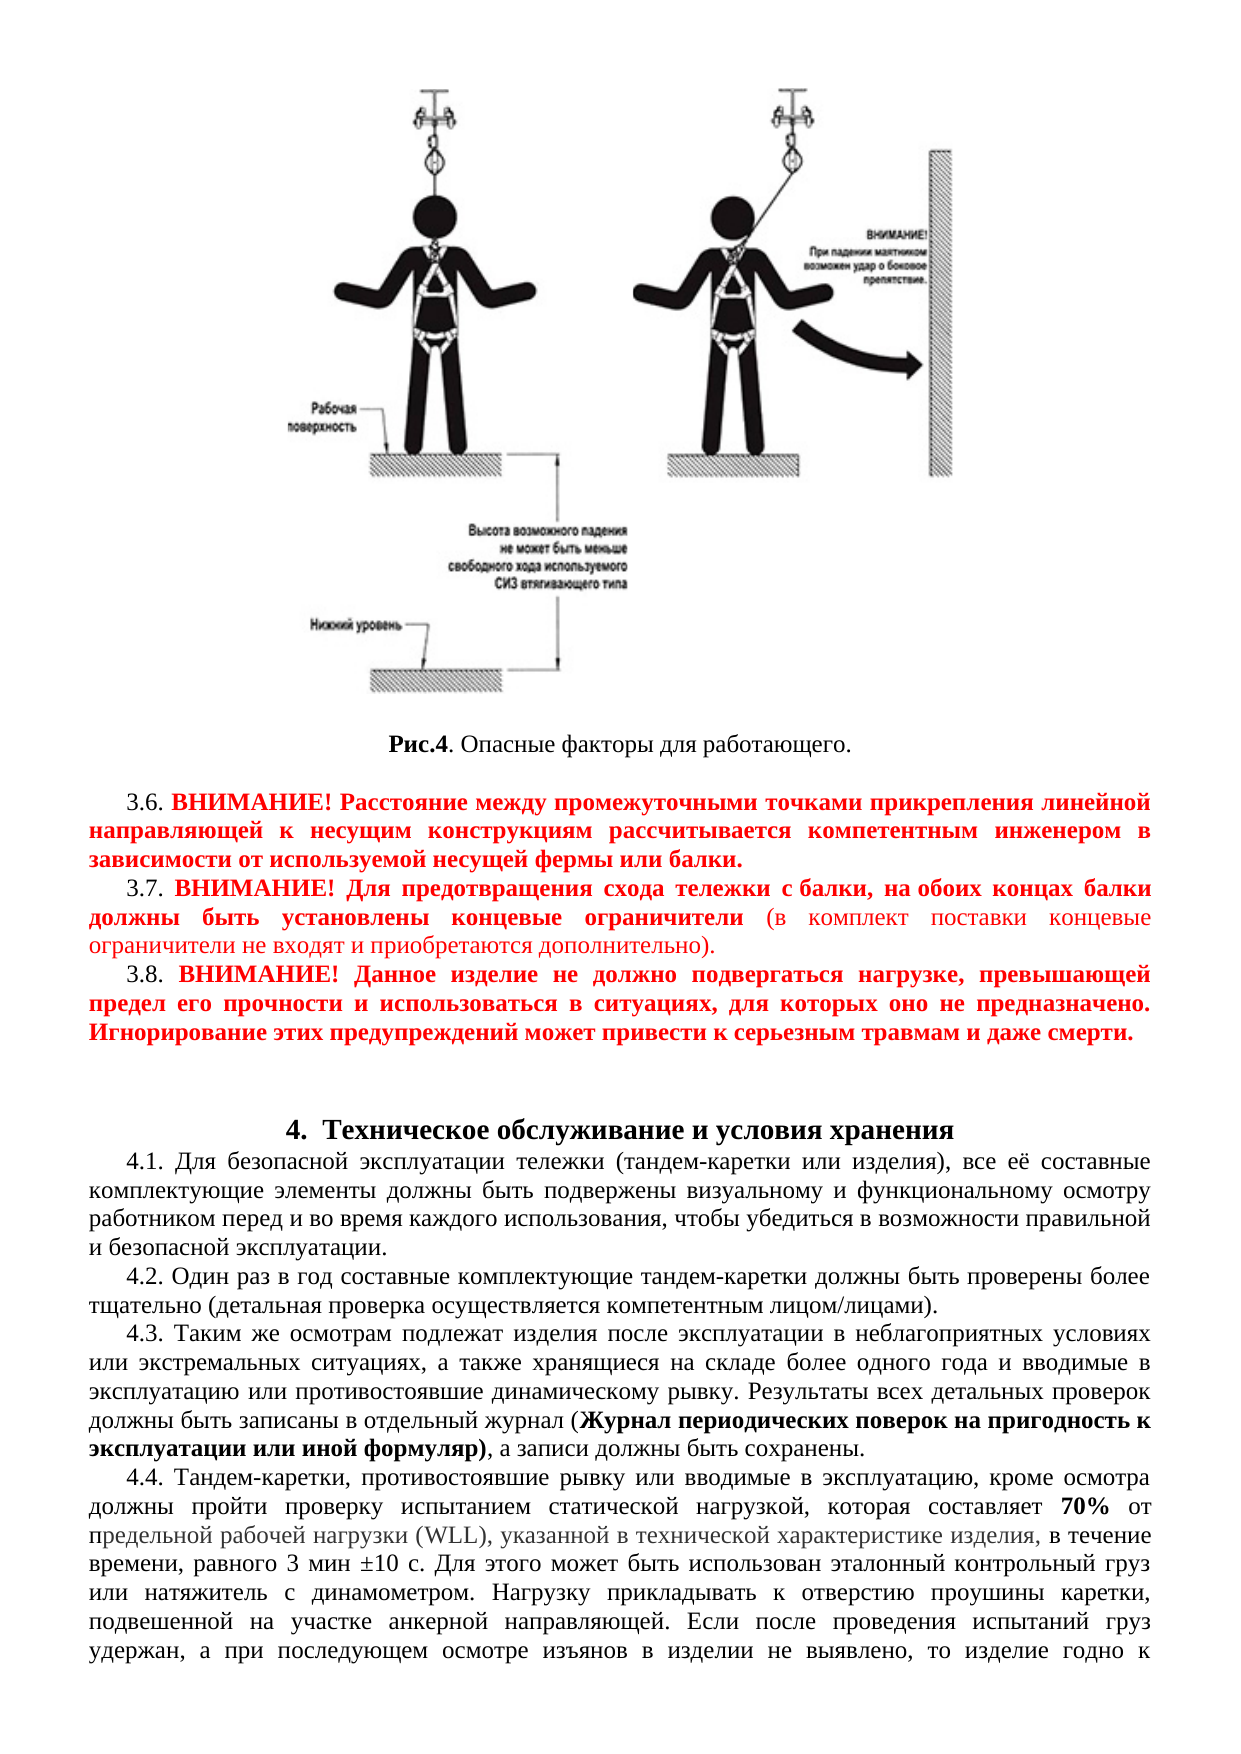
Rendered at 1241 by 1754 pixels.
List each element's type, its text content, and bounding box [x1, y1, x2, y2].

text 4._Техническое обслуживание и условия хранения [89, 1112, 1152, 1146]
text 4.2. Один раз в год составные комплектующие тандем-каретки должны быть проверены более тщательно (детальная проверка осуществляется компетентным лицом/лицами). [89, 1261, 1152, 1318]
picture [632, 88, 953, 694]
text 3.6. ВНИМАНИЕ! Расстояние между промежуточными точками прикрепления линейной направляющей к несущим конструкциям рассчитывается компетентным инженером в зависимости от используемой несущей фермы или балки. [89, 787, 1152, 873]
picture [287, 89, 628, 694]
text 4.3. Таким же осмотрам подлежат изделия после эксплуатации в неблагоприятных условиях или экстремальных ситуациях, а также хранящиеся на складе более одного года и вводимые в эксплуатацию или противостоявшие динамическому рывку. Результаты всех детальных проверок должны быть записаны в отдельный журнал (Журнал периодических поверок на пригодность к эксплуатации или иной формуляр), а записи должны быть сохранены. [89, 1318, 1152, 1462]
text 3.8. ВНИМАНИЕ! Данное изделие не должно подвергаться нагрузке, превышающей предел его прочности и использоваться в ситуациях, для которых оно не предназначено. Игнорирование этих предупреждений может привести к серьезным травмам и даже смерти. [89, 959, 1152, 1045]
text Рис.4. Опасные факторы для работающего. [89, 729, 1152, 758]
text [89, 1462, 1152, 1663]
text 3.7. ВНИМАНИЕ! Для предотвращения схода тележки с балки, на обоих концах балки должны быть установлены концевые ограничители (в комплект поставки концевые ограничители не входят и приобретаются дополнительно). [89, 873, 1152, 959]
text 4.1. Для безопасной эксплуатации тележки (тандем-каретки или изделия), все её составные комплектующие элементы должны быть подвержены визуальному и функциональному осмотру работником перед и во время каждого использования, чтобы убедиться в возможности правильной и безопасной эксплуатации. [89, 1146, 1152, 1261]
